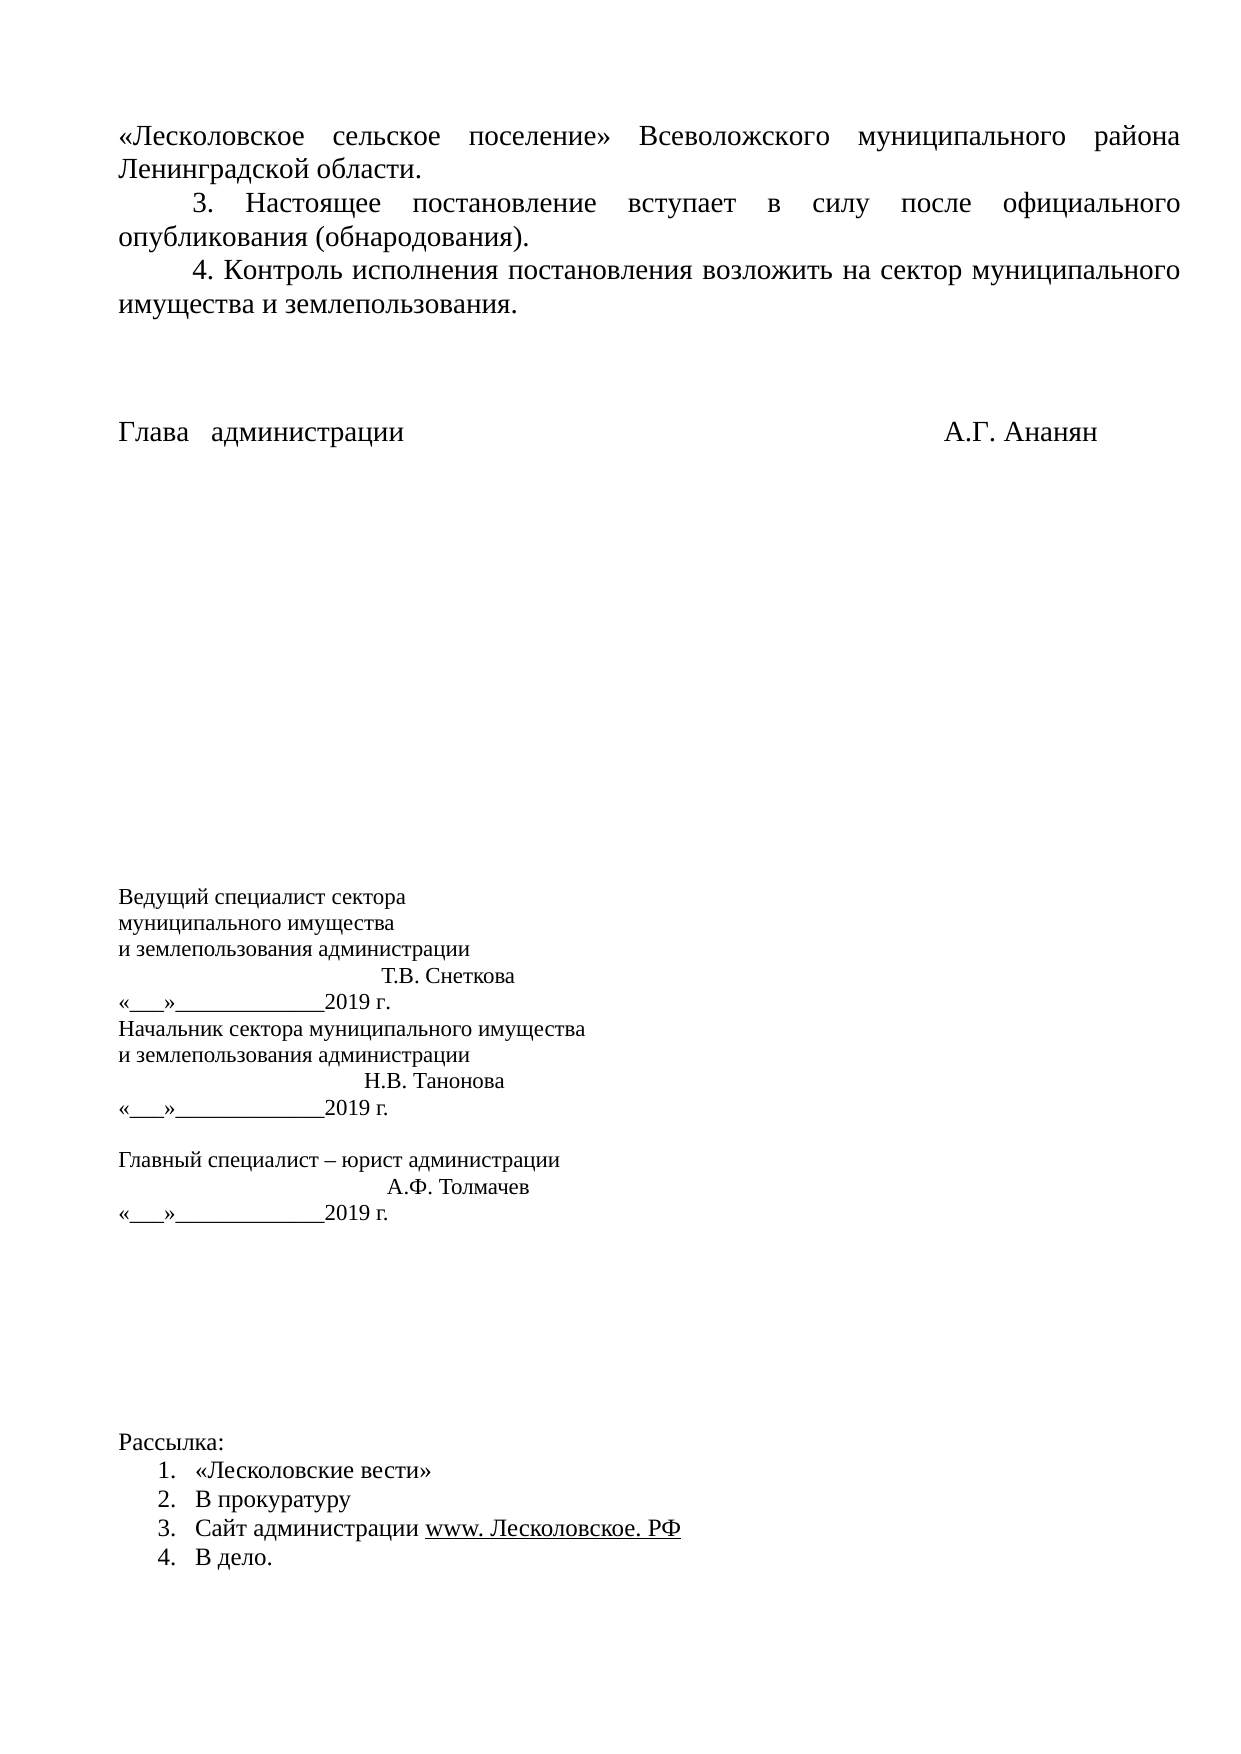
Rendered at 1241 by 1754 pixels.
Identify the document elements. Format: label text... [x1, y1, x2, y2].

text и землепользования администрации [118, 936, 1181, 962]
text «___»_____________2019 г. [118, 1094, 1181, 1120]
list В прокуратуру [157, 1484, 1148, 1513]
text муниципального имущества [118, 909, 1148, 936]
list В дело. [157, 1542, 1148, 1570]
text «___»_____________2019 г. [118, 1199, 1181, 1225]
text Начальник сектора муниципального имущества [118, 1014, 1148, 1041]
list «Лесколовские вести» [157, 1455, 1148, 1484]
text Ведущий специалист сектора [118, 883, 1148, 909]
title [118, 118, 1181, 185]
title 3. Настоящее постановление вступает в силу после официального опубликования (обнародования). [118, 185, 1181, 252]
text А.Ф. Толмачев [118, 1173, 1181, 1199]
text и землепользования администрации [118, 1041, 1148, 1067]
text Т.В. Снеткова [118, 962, 1181, 988]
text Рассылка: [118, 1427, 1148, 1455]
text Глава администрации А.Г. Ананян [118, 420, 1181, 447]
text Главный специалист – юрист администрации [118, 1146, 1181, 1173]
list Сайт администрации www. Лесколовское. РФ [157, 1513, 1148, 1542]
text Н.В. Танонова [118, 1067, 1148, 1094]
title 4. Контроль исполнения постановления возложить на сектор муниципального имущества и землепользования. [118, 252, 1181, 319]
text «___»_____________2019 г. [118, 988, 1181, 1014]
